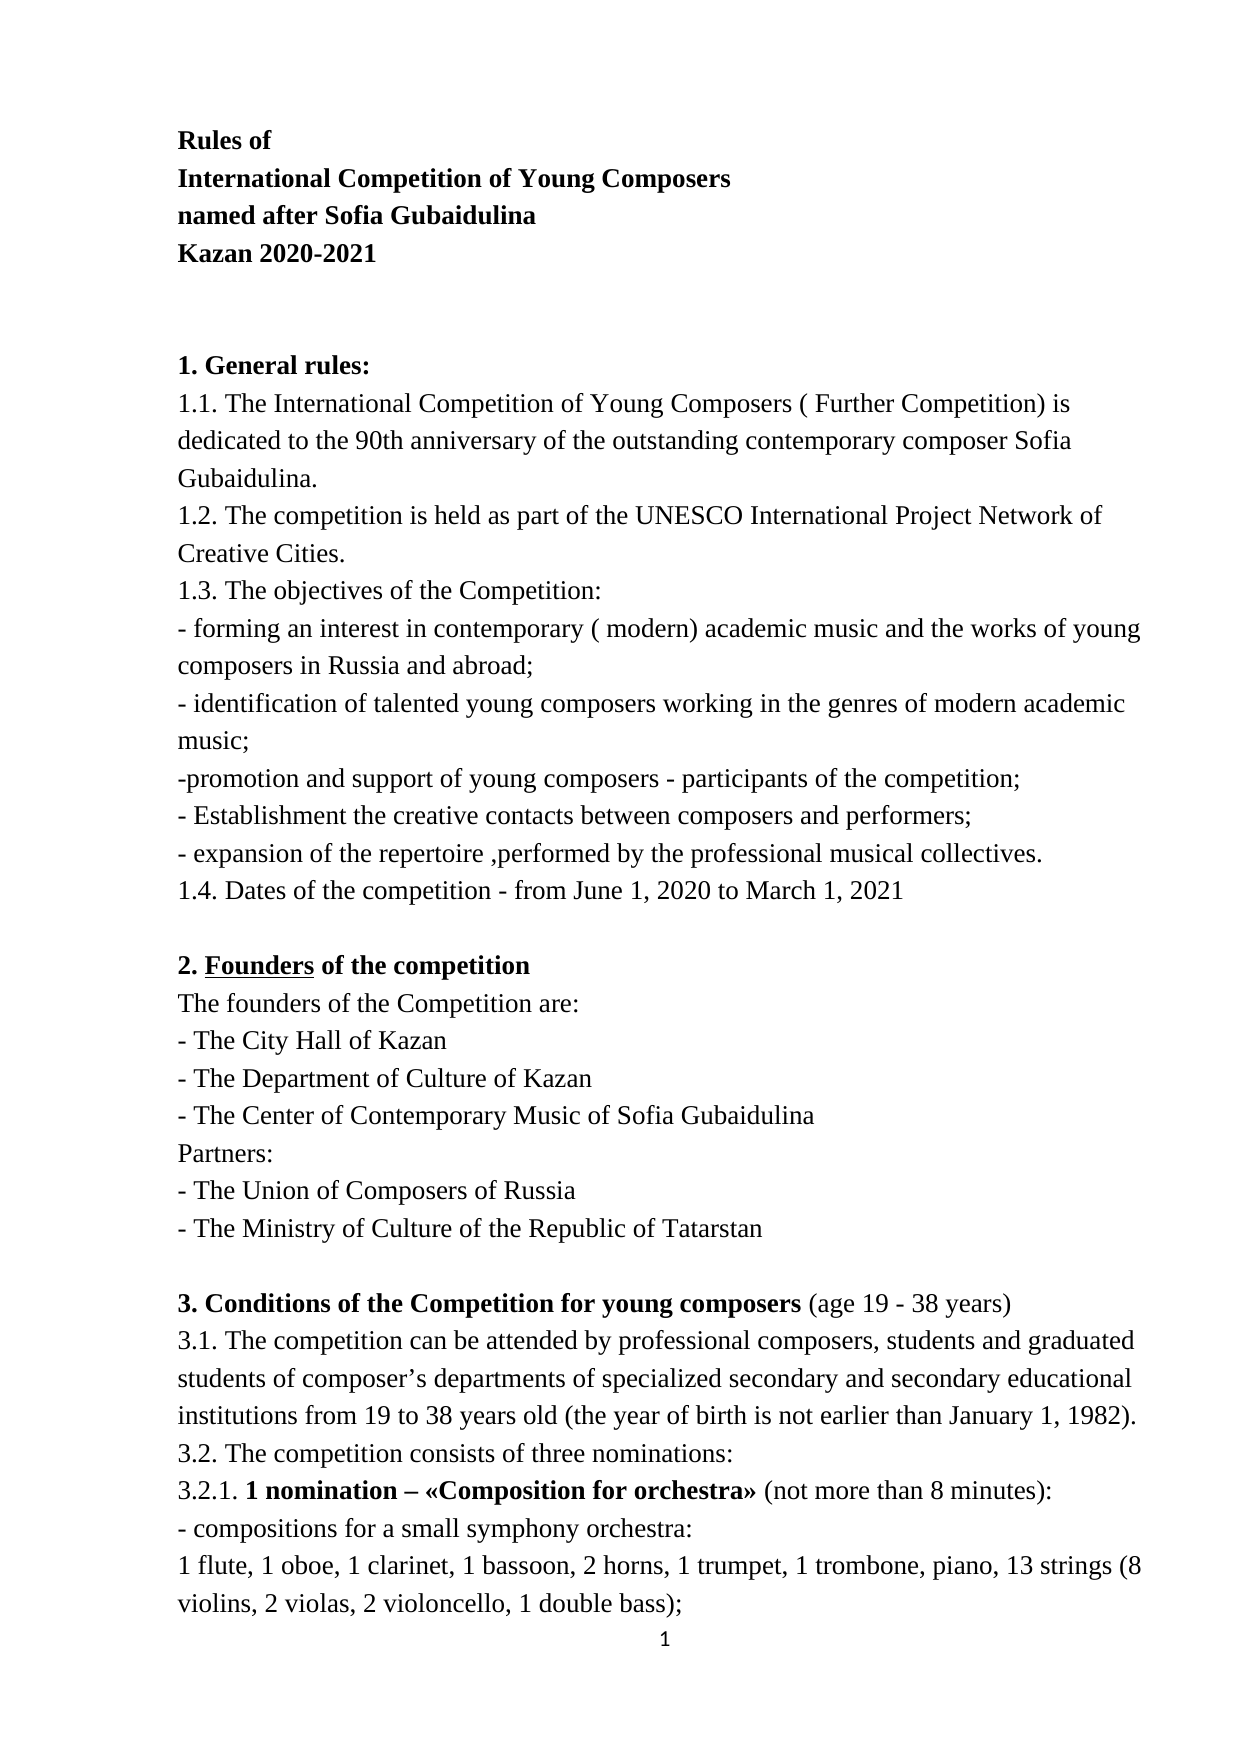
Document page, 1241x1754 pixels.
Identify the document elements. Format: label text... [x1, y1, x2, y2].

text 1.2. The competition is held as part of the UNESCO International Project Network of Creative Cities. [177, 493, 1152, 568]
text - expansion of the repertoire ,performed by the professional musical collectives. [177, 831, 1152, 868]
text - The Center of Contemporary Music of Sofia Gubaidulina [177, 1093, 1152, 1131]
text 2. Founders of the competition [177, 943, 1152, 981]
text -promotion and support of young composers - participants of the competition; [177, 756, 1152, 793]
text 1 flute, 1 oboe, 1 clarinet, 1 bassoon, 2 horns, 1 trumpet, 1 trombone, piano, 13 strings (8 violins, 2 violas, 2 violoncello, 1 double bass); [177, 1543, 1152, 1618]
text 3.2. The competition consists of three nominations: [177, 1431, 1152, 1468]
text - The Union of Composers of Russia [177, 1168, 1152, 1206]
text - forming an interest in contemporary ( modern) academic music and the works of young composers in Russia and abroad; [177, 606, 1152, 681]
text - Establishment the creative contacts between composers and performers; [177, 793, 1152, 831]
text 1.3. The objectives of the Competition: [177, 568, 1152, 606]
text 3.2.1. 1 nomination – «Composition for orchestra» (not more than 8 minutes): [177, 1468, 1152, 1506]
text - The City Hall of Kazan [177, 1018, 1152, 1056]
text 1.1. The International Competition of Young Composers ( Further Competition) is dedicated to the 90th anniversary of the outstanding contemporary composer Sofia Gubaidulina. [177, 381, 1152, 493]
text 3.1. The competition can be attended by professional composers, students and graduated students of composer’s departments of specialized secondary and secondary educational institutions from 19 to 38 years old (the year of birth is not earlier than January 1, 1982). [177, 1318, 1152, 1431]
text 3. Conditions of the Competition for young composers (age 19 - 38 years) [177, 1281, 1152, 1318]
text - identification of talented young composers working in the genres of modern academic music; [177, 681, 1152, 756]
text Rules of [177, 118, 1152, 156]
text Partners: [177, 1131, 1152, 1168]
text 1.4. Dates of the competition - from June 1, 2020 to March 1, 2021 [177, 868, 1152, 906]
text named after Sofia Gubaidulina [177, 193, 1152, 231]
text - compositions for a small symphony orchestra: [177, 1506, 1152, 1543]
text International Competition of Young Composers [177, 156, 1152, 193]
text 1. General rules: [177, 343, 1152, 381]
text - The Ministry of Culture of the Republic of Tatarstan [177, 1206, 1152, 1243]
text Kazan 2020-2021 [177, 231, 1152, 268]
text - The Department of Culture of Kazan [177, 1056, 1152, 1093]
text The founders of the Competition are: [177, 981, 1152, 1018]
